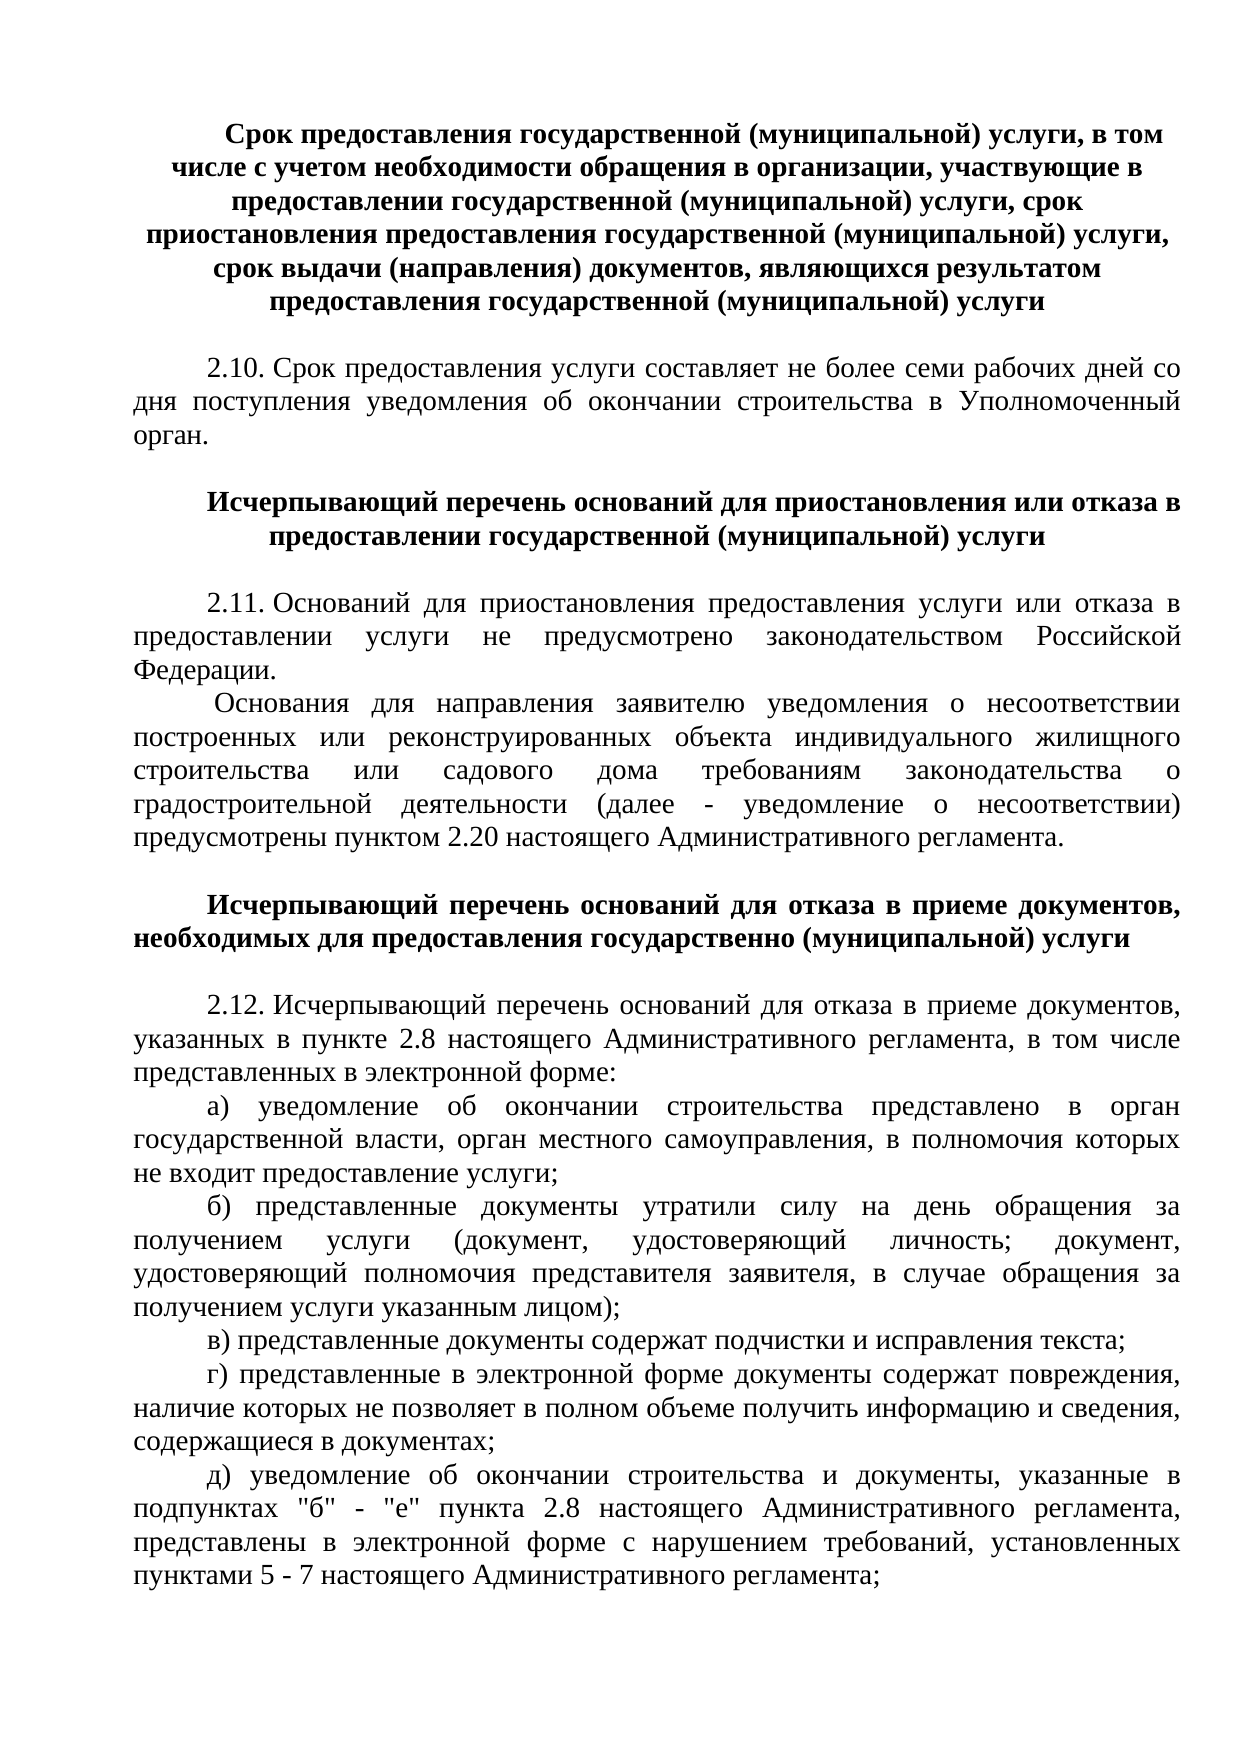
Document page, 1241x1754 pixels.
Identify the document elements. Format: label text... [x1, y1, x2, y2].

subtitle Исчерпывающий перечень оснований для приостановления или отказа в предоставлении государственной (муниципальной) услуги [207, 484, 1205, 551]
list Оснований для приостановления предоставления услуги или отказа в предоставлении услуги не предусмотрено законодательством Российской Федерации. [133, 585, 1182, 685]
subtitle Срок предоставления государственной (муниципальной) услуги, в том числе с учетом необходимости обращения в организации, участвующие в [171, 116, 1205, 183]
list Срок предоставления услуги составляет не более семи рабочих дней со дня поступления уведомления об окончании строительства в Уполномоченный орган. [133, 350, 1181, 450]
text предоставлении государственной (муниципальной) услуги, срок приостановления предоставления государственной (муниципальной) услуги, срок выдачи (направления) документов, являющихся результатом предоставления государственной (муниципальной) услуги [135, 183, 1179, 317]
text а) уведомление об окончании строительства представлено в орган государственной власти, орган местного самоуправления, в полномочия которых не входит предоставление услуги; [133, 1088, 1181, 1188]
subtitle Исчерпывающий перечень оснований для отказа в приеме документов, необходимых для предоставления государственно (муниципальной) услуги [133, 887, 1182, 954]
list Исчерпывающий перечень оснований для отказа в приеме документов, указанных в пункте 2.8 настоящего Административного регламента, в том числе представленных в электронной форме: [133, 987, 1182, 1088]
text г) представленные в электронной форме документы содержат повреждения, наличие которых не позволяет в полном объеме получить информацию и сведения, содержащиеся в документах; [133, 1356, 1182, 1457]
text б) представленные документы утратили силу на день обращения за получением услуги (документ, удостоверяющий личность; документ, удостоверяющий полномочия представителя заявителя, в случае обращения за получением услуги указанным лицом); [133, 1188, 1181, 1323]
text Основания для направления заявителю уведомления о несоответствии построенных или реконструированных объекта индивидуального жилищного строительства или садового дома требованиям законодательства о градостроительной деятельности (далее - уведомление о несоответствии) предусмотрены пунктом 2.20 настоящего Административного регламента. [133, 685, 1182, 853]
text в) представленные документы содержат подчистки и исправления текста; [207, 1323, 1205, 1356]
text д) уведомление об окончании строительства и документы, указанные в подпунктах "б" - "е" пункта 2.8 настоящего Административного регламента, представлены в электронной форме с нарушением требований, установленных пунктами 5 - 7 настоящего Административного регламента; [133, 1457, 1182, 1591]
